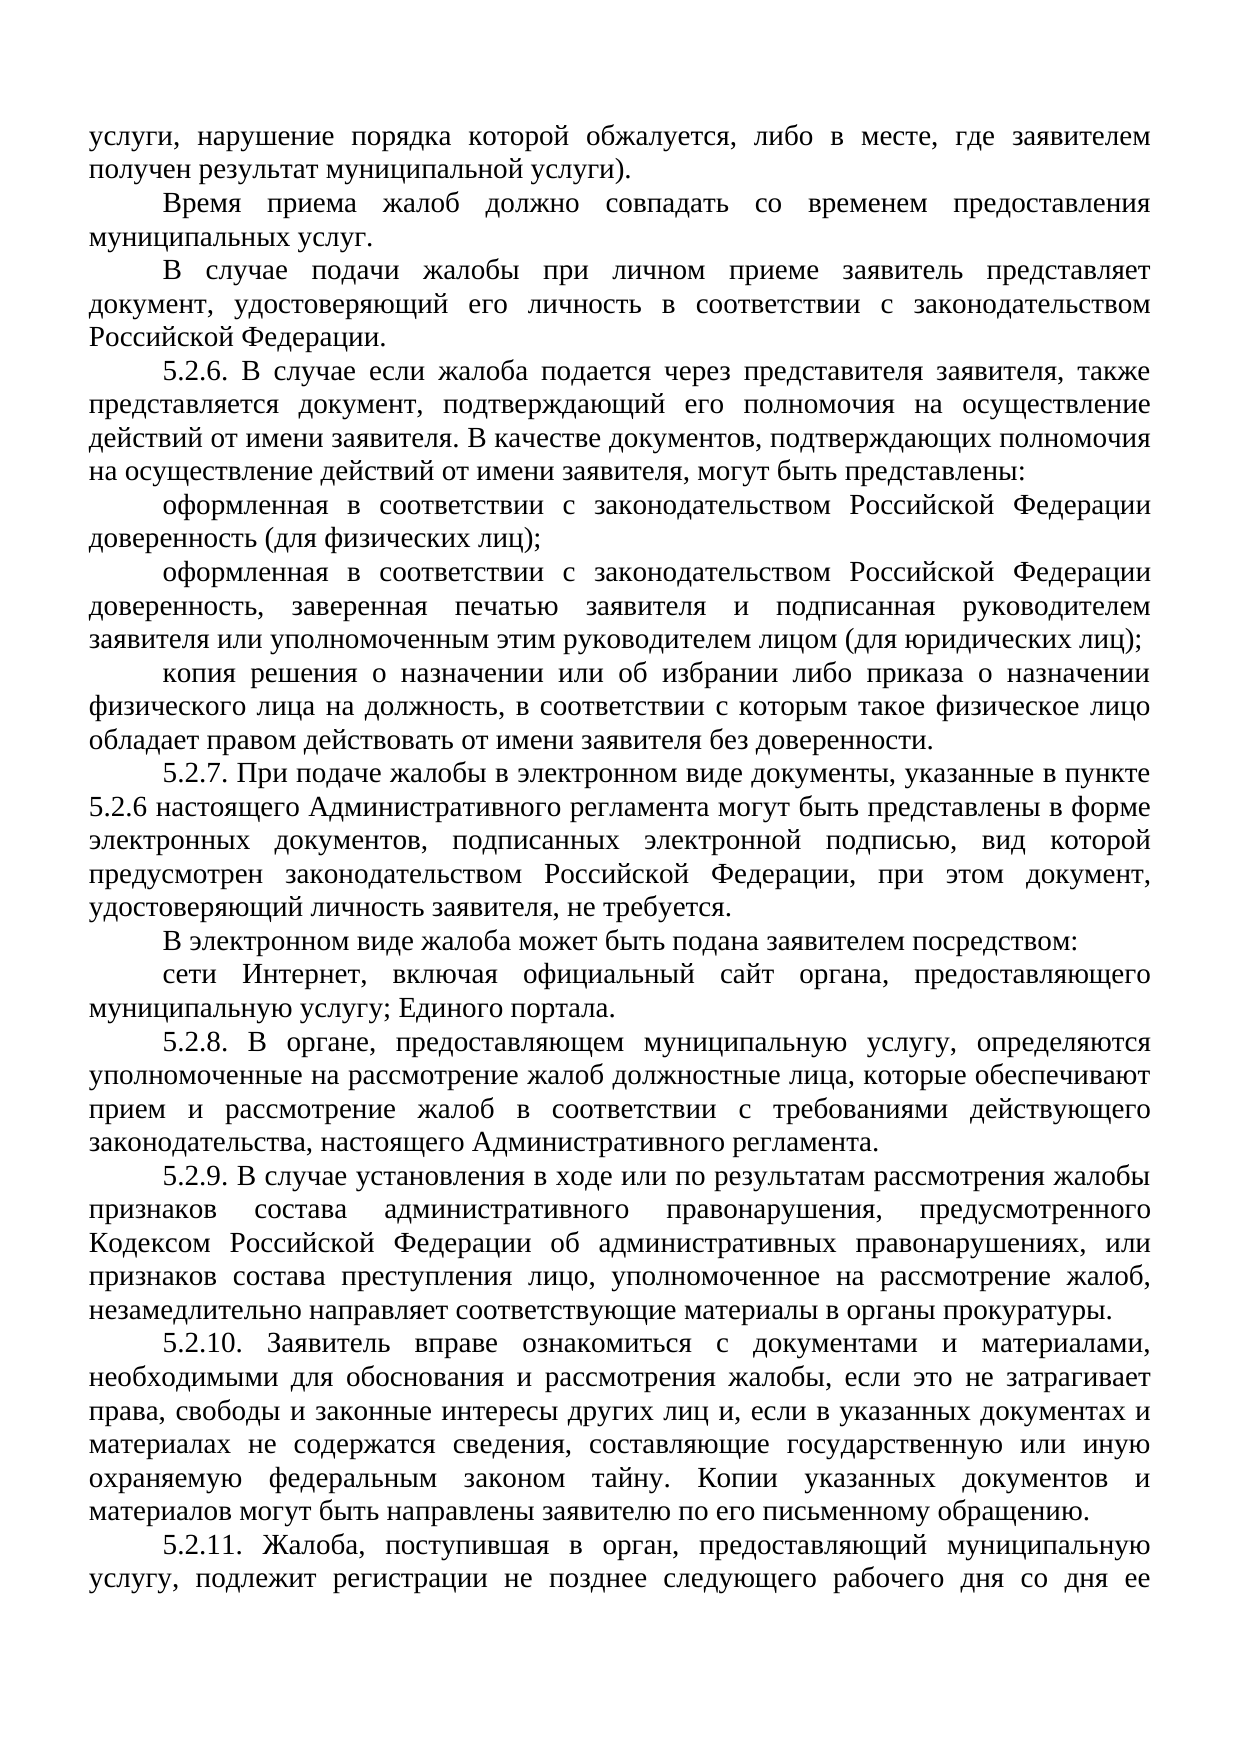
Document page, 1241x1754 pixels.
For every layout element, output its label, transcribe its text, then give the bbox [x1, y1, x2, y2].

text копия решения о назначении или об избрании либо приказа о назначении физического лица на должность, в соответствии с которым такое физическое лицо обладает правом действовать от имени заявителя без доверенности. [89, 655, 1152, 755]
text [89, 1527, 1152, 1594]
text 5.2.10. Заявитель вправе ознакомиться с документами и материалами, необходимыми для обоснования и рассмотрения жалобы, если это не затрагивает права, свободы и законные интересы других лиц и, если в указанных документах и материалах не содержатся сведения, составляющие государственную или иную охраняемую федеральным законом тайну. Копии указанных документов и материалов могут быть направлены заявителю по его письменному обращению. [89, 1326, 1152, 1527]
text 5.2.8. В органе, предоставляющем муниципальную услугу, определяются уполномоченные на рассмотрение жалоб должностные лица, которые обеспечивают прием и рассмотрение жалоб в соответствии с требованиями действующего законодательства, настоящего Административного регламента. [89, 1024, 1152, 1158]
text 5.2.7. При подаче жалобы в электронном виде документы, указанные в пункте 5.2.6 настоящего Административного регламента могут быть представлены в форме электронных документов, подписанных электронной подписью, вид которой предусмотрен законодательством Российской Федерации, при этом документ, удостоверяющий личность заявителя, не требуется. [89, 755, 1152, 923]
text оформленная в соответствии с законодательством Российской Федерации доверенность (для физических лиц); [89, 487, 1152, 554]
text В электронном виде жалоба может быть подана заявителем посредством: [89, 923, 1152, 957]
text 5.2.9. В случае установления в ходе или по результатам рассмотрения жалобы признаков состава административного правонарушения, предусмотренного Кодексом Российской Федерации об административных правонарушениях, или признаков состава преступления лицо, уполномоченное на рассмотрение жалоб, незамедлительно направляет соответствующие материалы в органы прокуратуры. [89, 1158, 1152, 1326]
text В случае подачи жалобы при личном приеме заявитель представляет документ, удостоверяющий его личность в соответствии с законодательством Российской Федерации. [89, 252, 1152, 353]
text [89, 118, 1152, 185]
text оформленная в соответствии с законодательством Российской Федерации доверенность, заверенная печатью заявителя и подписанная руководителем заявителя или уполномоченным этим руководителем лицом (для юридических лиц); [89, 554, 1152, 655]
text сети Интернет, включая официальный сайт органа, предоставляющего муниципальную услугу; Единого портала. [89, 957, 1152, 1024]
text Время приема жалоб должно совпадать со временем предоставления муниципальных услуг. [89, 185, 1152, 252]
text 5.2.6. В случае если жалоба подается через представителя заявителя, также представляется документ, подтверждающий его полномочия на осуществление действий от имени заявителя. В качестве документов, подтверждающих полномочия на осуществление действий от имени заявителя, могут быть представлены: [89, 353, 1152, 487]
